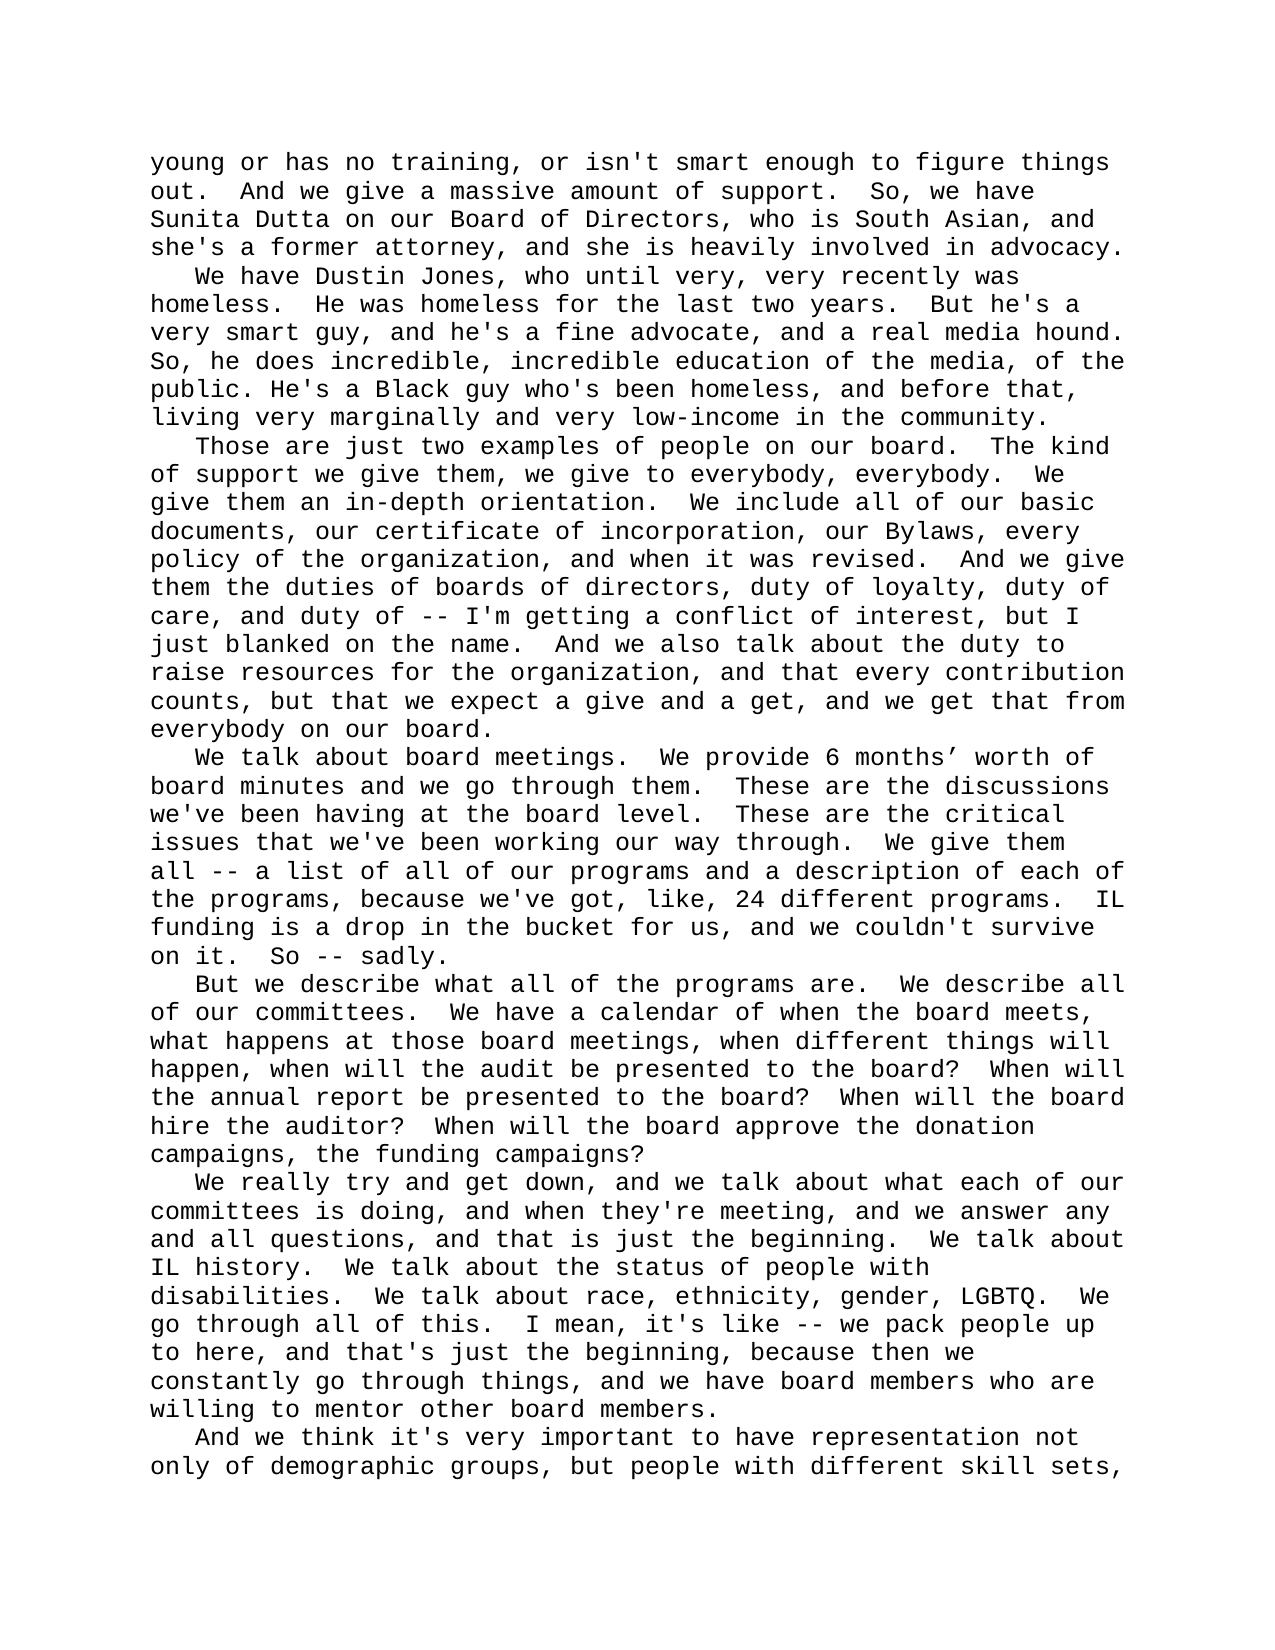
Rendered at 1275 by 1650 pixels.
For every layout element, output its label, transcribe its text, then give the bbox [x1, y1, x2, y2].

text But we describe what all of the programs are. We describe all of our committees. We have a calendar of when the board meets, what happens at those board meetings, when different things will happen, when will the audit be presented to the board? When will the annual report be presented to the board? When will the board hire the auditor? When will the board approve the donation campaigns, the funding campaigns? [150, 972, 1125, 1170]
text We talk about board meetings. We provide 6 months’ worth of board minutes and we go through them. These are the discussions we've been having at the board level. These are the critical issues that we've been working our way through. We give them all -- a list of all of our programs and a description of each of the programs, because we've got, like, 24 different programs. IL funding is a drop in the bucket for us, and we couldn't survive on it. So -- sadly. [150, 745, 1125, 972]
text We really try and get down, and we talk about what each of our committees is doing, and when they're meeting, and we answer any and all questions, and that is just the beginning. We talk about IL history. We talk about the status of people with disabilities. We talk about race, ethnicity, gender, LGBTQ. We go through all of this. I mean, it's like -- we pack people up to here, and that's just the beginning, because then we constantly go through things, and we have board members who are willing to mentor other board members. [150, 1170, 1125, 1425]
text We have Dustin Jones, who until very, very recently was homeless. He was homeless for the last two years. But he's a very smart guy, and he's a fine advocate, and a real media hound. So, he does incredible, incredible education of the media, of the public. He's a Black guy who's been homeless, and before that, living very marginally and very low-income in the community. [150, 263, 1125, 433]
text Those are just two examples of people on our board. The kind of support we give them, we give to everybody, everybody. We give them an in-depth orientation. We include all of our basic documents, our certificate of incorporation, our Bylaws, every policy of the organization, and when it was revised. And we give them the duties of boards of directors, duty of loyalty, duty of care, and duty of -- I'm getting a conflict of interest, but I just blanked on the name. And we also talk about the duty to raise resources for the organization, and that every contribution counts, but that we expect a give and a get, and we get that from everybody on our board. [150, 433, 1125, 745]
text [150, 1425, 1125, 1482]
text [150, 150, 1125, 263]
